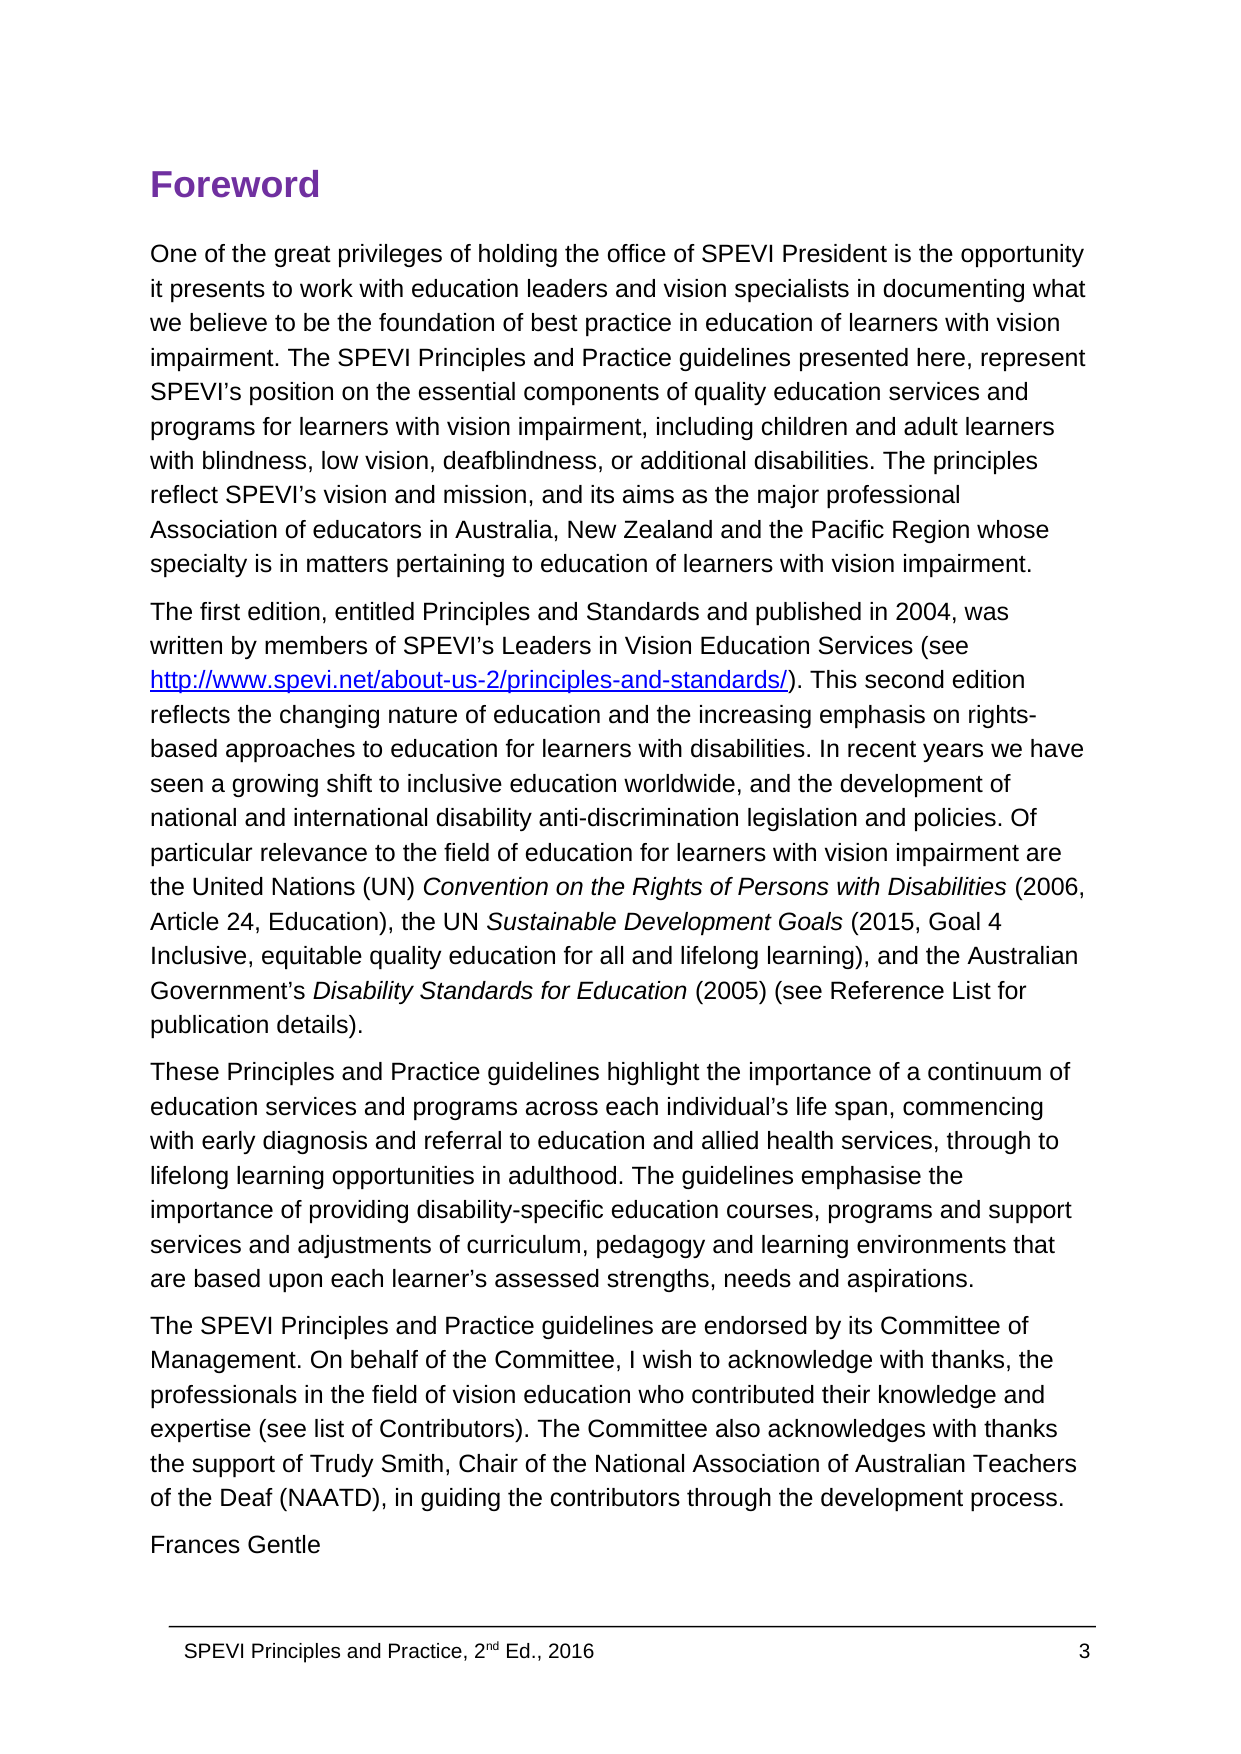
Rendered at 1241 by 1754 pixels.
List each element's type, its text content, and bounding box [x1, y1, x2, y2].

text These Principles and Practice guidelines highlight the importance of a continuum of education services and programs across each individual’s life span, commencing with early diagnosis and referral to education and allied health services, through to lifelong learning opportunities in adulthood. The guidelines emphasise the importance of providing disability-specific education courses, programs and support services and adjustments of curriculum, pedagogy and learning environments that are based upon each learner’s assessed strengths, needs and aspirations. [150, 1057, 1090, 1293]
text The SPEVI Principles and Practice guidelines are endorsed by its Committee of Management. On behalf of the Committee, I wish to acknowledge with thanks, the professionals in the field of vision education who contributed their knowledge and expertise (see list of Contributors). The Committee also acknowledges with thanks the support of Trudy Smith, Chair of the National Association of Australian Teachers of the Deaf (NAATD), in guiding the contributors through the development process. [150, 1311, 1090, 1512]
text The first edition, entitled Principles and Standards and published in 2004, was written by members of SPEVI’s Leaders in Vision Education Services (see http://www.spevi.net/about-us-2/principles-and-standards/). This second edition reflects the changing nature of education and the increasing emphasis on rights-based approaches to education for learners with disabilities. In recent years we have seen a growing shift to inclusive education worldwide, and the development of national and international disability anti-discrimination legislation and policies. Of particular relevance to the field of education for learners with vision impairment are the United Nations (UN) Convention on the Rights of Persons with Disabilities (2006, Article 24, Education), the UN Sustainable Development Goals (2015, Goal 4 Inclusive, equitable quality education for all and lifelong learning), and the Australian Government’s Disability Standards for Education (2005) (see Reference List for publication details). [150, 596, 1090, 1039]
text Frances Gentle [150, 1530, 1090, 1559]
subtitle Foreword [150, 162, 1090, 206]
text One of the great privileges of holding the office of SPEVI President is the opportunity it presents to work with education leaders and vision specialists in documenting what we believe to be the foundation of best practice in education of learners with vision impairment. The SPEVI Principles and Practice guidelines presented here, represent SPEVI’s position on the essential components of quality education services and programs for learners with vision impairment, including children and adult learners with blindness, low vision, deafblindness, or additional disabilities. The principles reflect SPEVI’s vision and mission, and its aims as the major professional Association of educators in Australia, New Zealand and the Pacific Region whose specialty is in matters pertaining to education of learners with vision impairment. [150, 239, 1090, 578]
